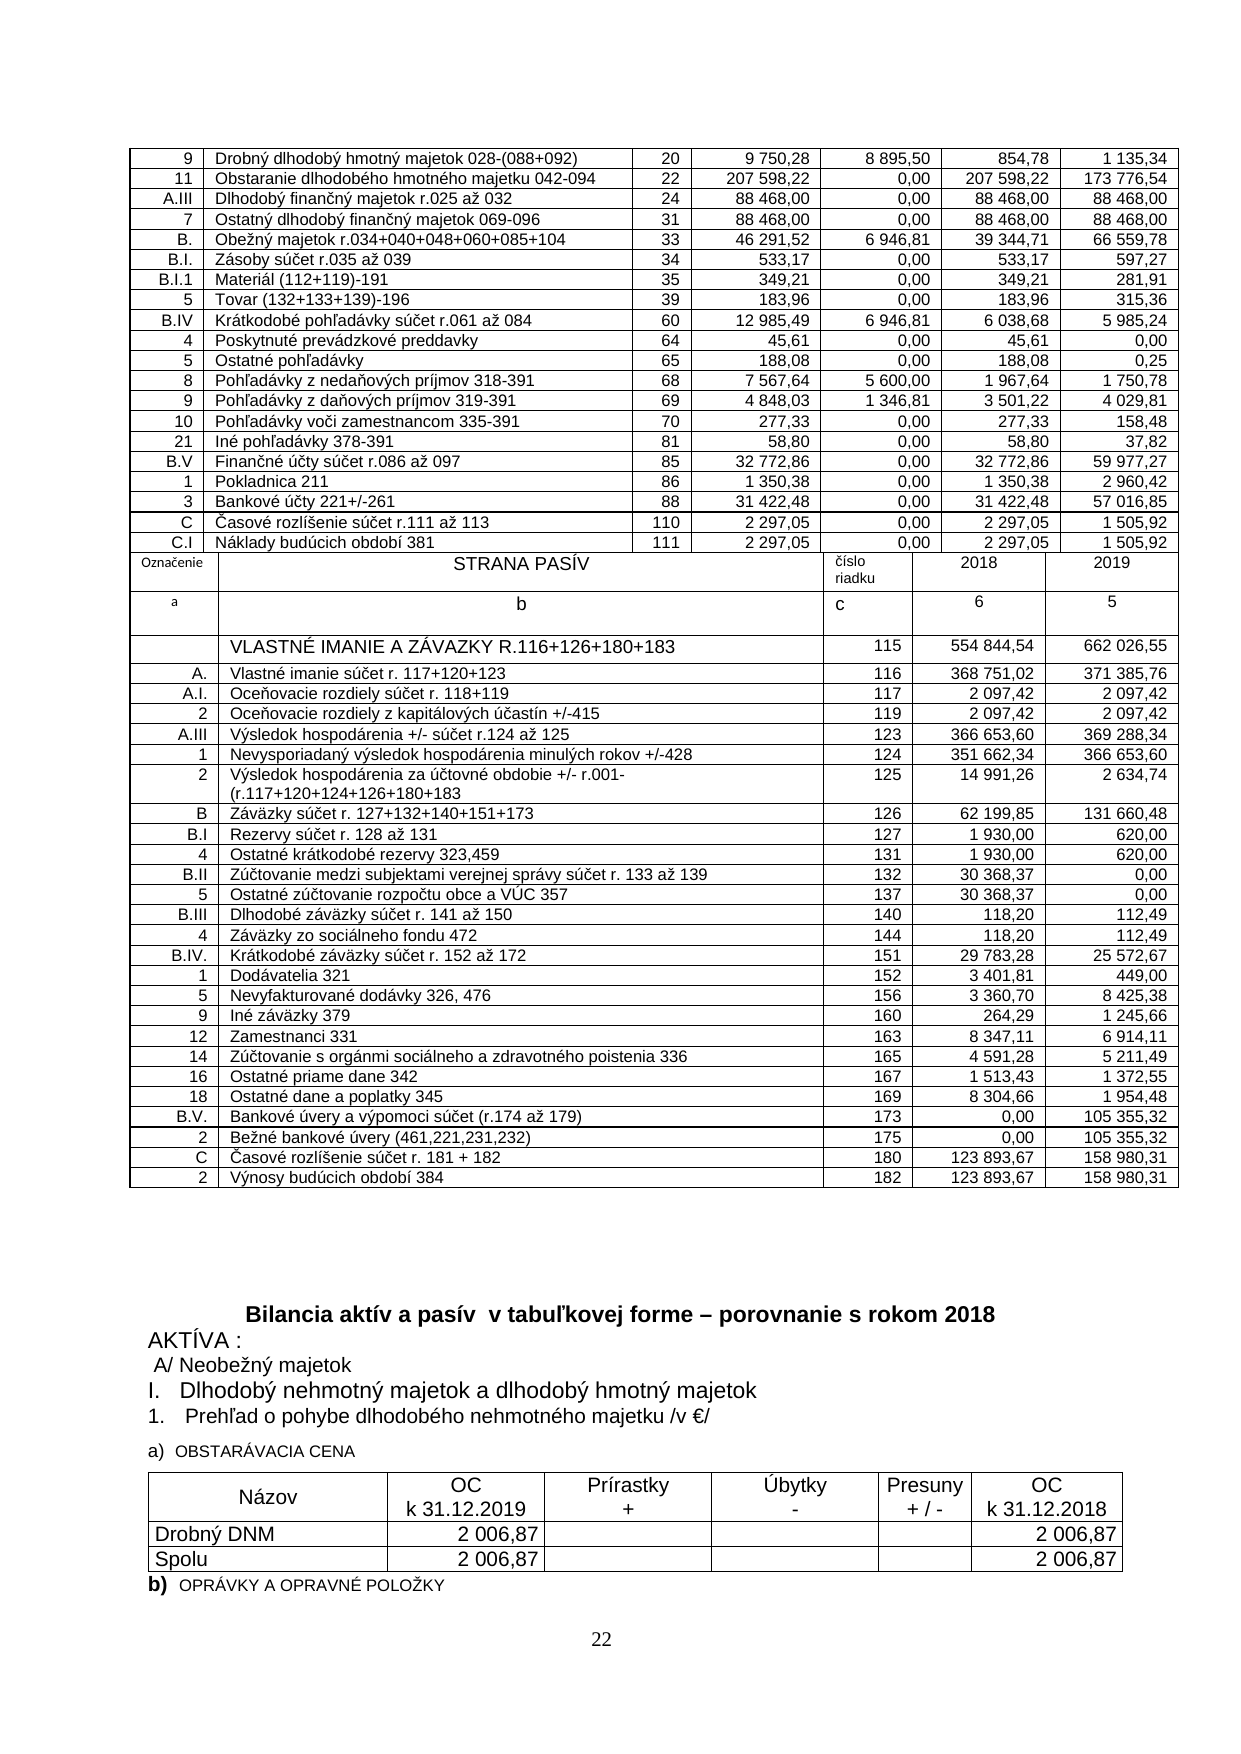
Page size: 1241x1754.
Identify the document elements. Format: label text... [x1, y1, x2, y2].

table_cell 88 468,00 [1061, 189, 1178, 208]
table_cell 175 [824, 1128, 912, 1147]
table_cell B. [131, 230, 203, 249]
table_cell 117 [824, 684, 912, 703]
table_cell 34 [633, 250, 691, 269]
table_cell 2 [131, 1128, 218, 1147]
table_cell 0,00 [821, 189, 941, 208]
table_cell Obstaranie dlhodobého hmotného majetku 042-094 [204, 169, 632, 188]
table_cell a [131, 592, 218, 635]
table_cell Bežné bankové úvery (461,221,231,232) [219, 1128, 823, 1147]
table_cell B.II [131, 865, 218, 884]
table_cell 1 750,78 [1061, 371, 1178, 390]
table_cell 173 [824, 1107, 912, 1126]
table_cell 2 297,05 [692, 513, 820, 532]
table_cell Zamestnanci 331 [219, 1026, 823, 1046]
table_cell 5 [131, 290, 203, 309]
table_cell 9 [131, 391, 203, 410]
table_cell 2 [131, 1168, 218, 1187]
table_cell 1 954,48 [1046, 1087, 1178, 1106]
table_cell 140 [824, 905, 912, 924]
table_cell 264,29 [913, 1006, 1045, 1025]
table_cell 12 [131, 1026, 218, 1046]
table_cell 1 372,55 [1046, 1067, 1178, 1086]
table_cell 132 [824, 865, 912, 884]
table_cell B.I [131, 824, 218, 843]
table_cell 25 572,67 [1046, 946, 1178, 965]
table_cell Finančné účty súčet r.086 až 097 [204, 452, 632, 471]
table_cell Krátkodobé pohľadávky súčet r.061 až 084 [204, 310, 632, 329]
table_cell 6 914,11 [1046, 1026, 1178, 1046]
table_cell VLASTNÉ IMANIE A ZÁVAZKY R.116+126+180+183 [219, 636, 823, 663]
table_cell 4 029,81 [1061, 391, 1178, 410]
table_cell Pohľadávky voči zamestnancom 335-391 [204, 411, 632, 431]
table_cell 6 946,81 [821, 310, 941, 329]
table_cell Dodávatelia 321 [219, 966, 823, 985]
table_cell 188,08 [692, 351, 820, 370]
text b) OPRÁVKY A OPRAVNÉ POLOŽKY [148, 1572, 1092, 1596]
table_cell 85 [633, 452, 691, 471]
table_cell 0,00 [1046, 885, 1178, 904]
table_cell 81 [633, 432, 691, 451]
table_cell 10 [131, 411, 203, 431]
table_cell 4 [131, 331, 203, 350]
table_header Úbytky - [712, 1473, 878, 1521]
table_cell Ostatné krátkodobé rezervy 323,459 [219, 845, 823, 864]
table_cell b [219, 592, 823, 635]
text AKTÍVA : [148, 1327, 1092, 1353]
table_cell 1 505,92 [1061, 513, 1178, 532]
table_cell 39 [633, 290, 691, 309]
table_cell 45,61 [942, 331, 1060, 350]
table_cell 12 985,49 [692, 310, 820, 329]
table_cell Pohľadávky z daňových príjmov 319-391 [204, 391, 632, 410]
table_cell 3 401,81 [913, 966, 1045, 985]
table_cell Pokladnica 211 [204, 472, 632, 491]
table_cell Ostatné dane a poplatky 345 [219, 1087, 823, 1106]
table_header OC k 31.12.2019 [388, 1473, 544, 1521]
table_cell 182 [824, 1168, 912, 1187]
table_cell C [131, 513, 203, 532]
table_cell 0,00 [821, 290, 941, 309]
table_cell 37,82 [1061, 432, 1178, 451]
table_cell 6 038,68 [942, 310, 1060, 329]
table_cell 66 559,78 [1061, 230, 1178, 249]
table_cell 0,00 [821, 492, 941, 511]
table_cell B.I. [131, 250, 203, 269]
table_cell 156 [824, 986, 912, 1005]
table_cell 449,00 [1046, 966, 1178, 985]
table_cell 9 [131, 149, 203, 168]
table_cell 1 350,38 [692, 472, 820, 491]
table_cell 180 [824, 1148, 912, 1167]
table_cell 620,00 [1046, 845, 1178, 864]
table_cell [879, 1522, 971, 1546]
table_cell C [131, 1148, 218, 1167]
table_cell Náklady budúcich období 381 [204, 533, 632, 552]
table_cell 6 946,81 [821, 230, 941, 249]
table_cell 65 [633, 351, 691, 370]
table_cell 118,20 [913, 925, 1045, 944]
table_cell 32 772,86 [942, 452, 1060, 471]
table_cell 123 893,67 [913, 1168, 1045, 1187]
table_cell 0,00 [821, 452, 941, 471]
table_cell Označenie [131, 553, 218, 591]
table_cell 8 425,38 [1046, 986, 1178, 1005]
table_cell [545, 1522, 711, 1546]
table_cell 60 [633, 310, 691, 329]
table_cell 14 991,26 [913, 765, 1045, 803]
table_cell 88 468,00 [1061, 209, 1178, 228]
table_cell 2 097,42 [913, 684, 1045, 703]
table_cell 16 [131, 1067, 218, 1086]
table_cell 39 344,71 [942, 230, 1060, 249]
table_cell 5 [131, 351, 203, 370]
table_cell 64 [633, 331, 691, 350]
table_cell 2019 [1046, 553, 1178, 591]
table_cell 123 893,67 [913, 1148, 1045, 1167]
table_cell 0,00 [913, 1128, 1045, 1147]
text a) OBSTARÁVACIA CENA [148, 1439, 1092, 1461]
table_cell B.V. [131, 1107, 218, 1126]
table_cell Výnosy budúcich období 384 [219, 1168, 823, 1187]
table_cell 2 097,42 [1046, 684, 1178, 703]
table_cell 68 [633, 371, 691, 390]
table_cell 1 930,00 [913, 845, 1045, 864]
table_cell 125 [824, 765, 912, 803]
table_cell 158,48 [1061, 411, 1178, 431]
table_cell 2 006,87 [972, 1547, 1122, 1571]
table_cell 5 [131, 986, 218, 1005]
table_cell B.I.1 [131, 270, 203, 289]
table_cell 46 291,52 [692, 230, 820, 249]
table_cell 163 [824, 1026, 912, 1046]
table_cell 2 006,87 [388, 1547, 544, 1571]
table_cell 4 848,03 [692, 391, 820, 410]
table_cell 137 [824, 885, 912, 904]
table_cell 110 [633, 513, 691, 532]
table_cell 32 772,86 [692, 452, 820, 471]
table_cell Časové rozlíšenie súčet r. 181 + 182 [219, 1148, 823, 1167]
table_cell 105 355,32 [1046, 1128, 1178, 1147]
table_cell A.I. [131, 684, 218, 703]
table_cell Obežný majetok r.034+040+048+060+085+104 [204, 230, 632, 249]
table_cell 620,00 [1046, 824, 1178, 843]
table_cell 854,78 [942, 149, 1060, 168]
table_cell 2 006,87 [388, 1522, 544, 1546]
table_cell 118,20 [913, 905, 1045, 924]
table_cell Nevysporiadaný výsledok hospodárenia minulých rokov +/-428 [219, 745, 823, 764]
table_cell 45,61 [692, 331, 820, 350]
table_cell 20 [633, 149, 691, 168]
table_cell 533,17 [942, 250, 1060, 269]
table_cell Pohľadávky z nedaňových príjmov 318-391 [204, 371, 632, 390]
table_cell 0,00 [913, 1107, 1045, 1126]
table_cell 2 297,05 [942, 513, 1060, 532]
table_cell Rezervy súčet r. 128 až 131 [219, 824, 823, 843]
table_cell 59 977,27 [1061, 452, 1178, 471]
table_cell 5 211,49 [1046, 1047, 1178, 1066]
table_cell 277,33 [692, 411, 820, 431]
table_cell 88 468,00 [692, 209, 820, 228]
table_cell 1 350,38 [942, 472, 1060, 491]
table_cell Zúčtovanie s orgánmi sociálneho a zdravotného poistenia 336 [219, 1047, 823, 1066]
table_cell 5 985,24 [1061, 310, 1178, 329]
table_cell 123 [824, 724, 912, 743]
table_cell 1 513,43 [913, 1067, 1045, 1086]
table_cell 1 346,81 [821, 391, 941, 410]
table_cell 2 [131, 704, 218, 723]
table_cell 88 468,00 [942, 189, 1060, 208]
table_cell 2 297,05 [942, 533, 1060, 552]
table_cell 7 567,64 [692, 371, 820, 390]
table_cell Iné záväzky 379 [219, 1006, 823, 1025]
table_cell číslo riadku [824, 553, 912, 591]
table_cell B.IV. [131, 946, 218, 965]
table_cell 5 600,00 [821, 371, 941, 390]
table_cell 8 [131, 371, 203, 390]
table_cell 0,00 [821, 169, 941, 188]
text I. Dlhodobý nehmotný majetok a dlhodobý hmotný majetok [148, 1377, 1092, 1404]
table_cell 62 199,85 [913, 804, 1045, 823]
table_cell Ostatný dlhodobý finančný majetok 069-096 [204, 209, 632, 228]
table_cell 9 [131, 1006, 218, 1025]
table_cell 662 026,55 [1046, 636, 1178, 663]
table_header Presuny + / - [879, 1473, 971, 1521]
table_cell 207 598,22 [692, 169, 820, 188]
table_cell [545, 1547, 711, 1571]
table_cell c [824, 592, 912, 635]
table_cell 4 [131, 925, 218, 944]
table_cell 1 [131, 966, 218, 985]
table_cell 2 960,42 [1061, 472, 1178, 491]
table_cell 371 385,76 [1046, 664, 1178, 683]
table_cell 8 304,66 [913, 1087, 1045, 1106]
table_cell 31 422,48 [692, 492, 820, 511]
table_cell Spolu [149, 1547, 387, 1571]
table_cell 8 347,11 [913, 1026, 1045, 1046]
table_cell 0,00 [821, 270, 941, 289]
table_cell [712, 1547, 878, 1571]
table_cell 58,80 [942, 432, 1060, 451]
table_cell 33 [633, 230, 691, 249]
table_cell A. [131, 664, 218, 683]
table_cell A.III [131, 724, 218, 743]
table_cell 11 [131, 169, 203, 188]
table_cell 349,21 [692, 270, 820, 289]
table_cell 349,21 [942, 270, 1060, 289]
table_cell 207 598,22 [942, 169, 1060, 188]
table_cell 30 368,37 [913, 885, 1045, 904]
table_cell Ostatné priame dane 342 [219, 1067, 823, 1086]
table_cell 0,00 [821, 209, 941, 228]
table_header Názov [149, 1473, 387, 1521]
table_cell 281,91 [1061, 270, 1178, 289]
table_cell 116 [824, 664, 912, 683]
table_cell 2018 [913, 553, 1045, 591]
table_cell 22 [633, 169, 691, 188]
table_cell 533,17 [692, 250, 820, 269]
table_cell Oceňovacie rozdiely z kapitálových účastín +/-415 [219, 704, 823, 723]
table_cell 3 501,22 [942, 391, 1060, 410]
table_cell 351 662,34 [913, 745, 1045, 764]
table_cell B.III [131, 905, 218, 924]
table_cell 1 967,64 [942, 371, 1060, 390]
table_cell 369 288,34 [1046, 724, 1178, 743]
table_cell 86 [633, 472, 691, 491]
table_cell 173 776,54 [1061, 169, 1178, 188]
table_cell 2 634,74 [1046, 765, 1178, 803]
table_cell 152 [824, 966, 912, 985]
table_cell 58,80 [692, 432, 820, 451]
table_cell 2 [131, 765, 218, 803]
table_cell Ostatné pohľadávky [204, 351, 632, 370]
table_cell Zúčtovanie medzi subjektami verejnej správy súčet r. 133 až 139 [219, 865, 823, 884]
table_cell 5 [1046, 592, 1178, 635]
table_cell 2 097,42 [913, 704, 1045, 723]
table_cell Časové rozlíšenie súčet r.111 až 113 [204, 513, 632, 532]
table_cell 8 895,50 [821, 149, 941, 168]
table_cell [131, 636, 218, 663]
table_cell Ostatné zúčtovanie rozpočtu obce a VÚC 357 [219, 885, 823, 904]
table_cell 0,00 [821, 513, 941, 532]
table_cell Vlastné imanie súčet r. 117+120+123 [219, 664, 823, 683]
table_cell Záväzky zo sociálneho fondu 472 [219, 925, 823, 944]
table_cell B.V [131, 452, 203, 471]
table_cell 315,36 [1061, 290, 1178, 309]
table_cell 169 [824, 1087, 912, 1106]
table_cell 554 844,54 [913, 636, 1045, 663]
table_cell 0,00 [1046, 865, 1178, 884]
table_cell Poskytnuté prevádzkové preddavky [204, 331, 632, 350]
table_cell 6 [913, 592, 1045, 635]
table_cell 597,27 [1061, 250, 1178, 269]
table_cell Iné pohľadávky 378-391 [204, 432, 632, 451]
table_cell Krátkodobé záväzky súčet r. 152 až 172 [219, 946, 823, 965]
table_cell 151 [824, 946, 912, 965]
table_cell 366 653,60 [1046, 745, 1178, 764]
table_cell 277,33 [942, 411, 1060, 431]
table_cell 3 360,70 [913, 986, 1045, 1005]
table_cell STRANA PASÍV [219, 553, 823, 591]
table_cell 0,00 [821, 533, 941, 552]
table_cell 1 930,00 [913, 824, 1045, 843]
table_cell 0,00 [1061, 331, 1178, 350]
table_cell 0,00 [821, 331, 941, 350]
table_cell 69 [633, 391, 691, 410]
table_cell 88 [633, 492, 691, 511]
table_cell 29 783,28 [913, 946, 1045, 965]
table_cell Nevyfakturované dodávky 326, 476 [219, 986, 823, 1005]
table_cell Dlhodobý finančný majetok r.025 až 032 [204, 189, 632, 208]
table_cell 88 468,00 [692, 189, 820, 208]
table_cell B [131, 804, 218, 823]
table_cell 368 751,02 [913, 664, 1045, 683]
table_cell 1 135,34 [1061, 149, 1178, 168]
table_cell 0,25 [1061, 351, 1178, 370]
table_cell [879, 1547, 971, 1571]
table_cell 112,49 [1046, 905, 1178, 924]
table_cell 131 [824, 845, 912, 864]
table_cell 124 [824, 745, 912, 764]
table_cell 1 [131, 745, 218, 764]
table_cell Výsledok hospodárenia za účtovné obdobie +/- r.001-(r.117+120+124+126+180+183 [219, 765, 823, 803]
table_cell 127 [824, 824, 912, 843]
table_cell Bankové účty 221+/-261 [204, 492, 632, 511]
table_cell A.III [131, 189, 203, 208]
table_cell 105 355,32 [1046, 1107, 1178, 1126]
table_cell Drobný dlhodobý hmotný majetok 028-(088+092) [204, 149, 632, 168]
list Prehľad o pohybe dlhodobého nehmotného majetku /v €/ [148, 1404, 1092, 1428]
table_cell 88 468,00 [942, 209, 1060, 228]
table_cell 3 [131, 492, 203, 511]
table_cell 9 750,28 [692, 149, 820, 168]
table_cell 2 097,42 [1046, 704, 1178, 723]
table_cell 0,00 [821, 351, 941, 370]
table_cell 7 [131, 209, 203, 228]
table_cell 24 [633, 189, 691, 208]
table_cell 167 [824, 1067, 912, 1086]
table_cell 1 505,92 [1061, 533, 1178, 552]
table_header OC k 31.12.2018 [972, 1473, 1122, 1521]
table_cell 2 006,87 [972, 1522, 1122, 1546]
table_cell 57 016,85 [1061, 492, 1178, 511]
table_cell 131 660,48 [1046, 804, 1178, 823]
table_cell Dlhodobé záväzky súčet r. 141 až 150 [219, 905, 823, 924]
table_cell 144 [824, 925, 912, 944]
table_cell B.IV [131, 310, 203, 329]
table_cell Drobný DNM [149, 1522, 387, 1546]
table_cell 111 [633, 533, 691, 552]
table_cell 14 [131, 1047, 218, 1066]
table_cell 35 [633, 270, 691, 289]
table_cell [712, 1522, 878, 1546]
table_cell 0,00 [821, 432, 941, 451]
table_cell Materiál (112+119)-191 [204, 270, 632, 289]
table_cell 4 [131, 845, 218, 864]
table_cell Tovar (132+133+139)-196 [204, 290, 632, 309]
table_cell Zásoby súčet r.035 až 039 [204, 250, 632, 269]
table_cell 119 [824, 704, 912, 723]
table_cell 0,00 [821, 472, 941, 491]
table_cell 30 368,37 [913, 865, 1045, 884]
table_cell 183,96 [942, 290, 1060, 309]
table_cell 188,08 [942, 351, 1060, 370]
text A/ Neobežný majetok [148, 1353, 1092, 1377]
table_cell Výsledok hospodárenia +/- súčet r.124 až 125 [219, 724, 823, 743]
table_cell 0,00 [821, 250, 941, 269]
table_cell 0,00 [821, 411, 941, 431]
table_cell Záväzky súčet r. 127+132+140+151+173 [219, 804, 823, 823]
table_cell 31 422,48 [942, 492, 1060, 511]
table_cell 70 [633, 411, 691, 431]
table_cell 115 [824, 636, 912, 663]
table_cell 366 653,60 [913, 724, 1045, 743]
table_header Prírastky + [545, 1473, 711, 1521]
table_cell 1 [131, 472, 203, 491]
table_cell 31 [633, 209, 691, 228]
table_cell 18 [131, 1087, 218, 1106]
table_cell C.I [131, 533, 203, 552]
table_cell 126 [824, 804, 912, 823]
table_cell 1 245,66 [1046, 1006, 1178, 1025]
table_cell 21 [131, 432, 203, 451]
table_cell 165 [824, 1047, 912, 1066]
table_cell Oceňovacie rozdiely súčet r. 118+119 [219, 684, 823, 703]
table_cell 160 [824, 1006, 912, 1025]
table_cell 4 591,28 [913, 1047, 1045, 1066]
table_cell 5 [131, 885, 218, 904]
table_cell 2 297,05 [692, 533, 820, 552]
table_cell 112,49 [1046, 925, 1178, 944]
text Bilancia aktív a pasív v tabuľkovej forme – porovnanie s rokom 2018 [148, 1301, 1092, 1327]
table_cell 158 980,31 [1046, 1168, 1178, 1187]
table_cell 158 980,31 [1046, 1148, 1178, 1167]
table_cell 183,96 [692, 290, 820, 309]
table_cell Bankové úvery a výpomoci súčet (r.174 až 179) [219, 1107, 823, 1126]
